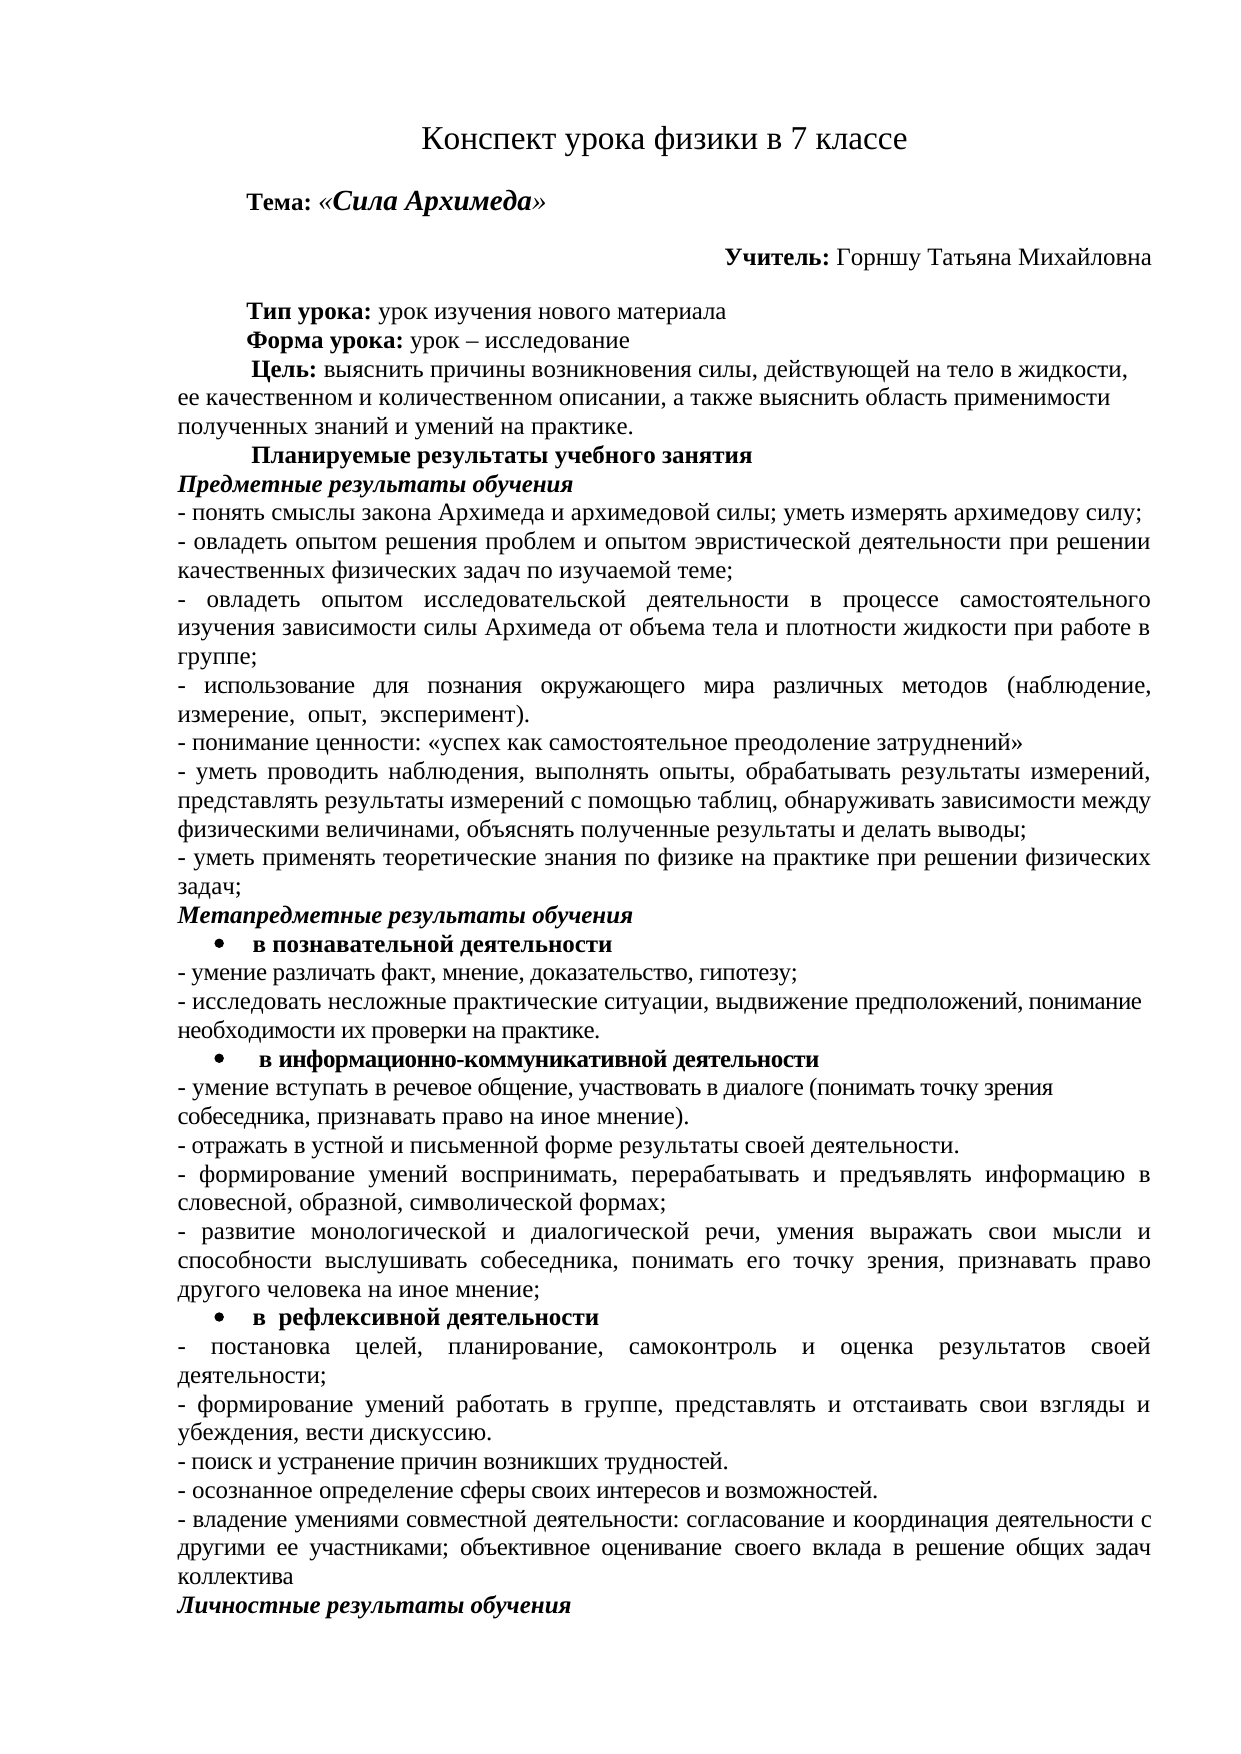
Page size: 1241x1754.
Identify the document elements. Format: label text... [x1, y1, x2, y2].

text - использование для познания окружающего мира различных методов (наблюдение, измерение, опыт, эксперимент). [177, 670, 1152, 727]
list в познавательной деятельности [215, 929, 1152, 957]
text Тема: «Сила Архимеда» [177, 183, 1152, 217]
text Учитель: Горншу Татьяна Михайловна [177, 242, 1152, 271]
list в информационно-коммуникативной деятельности [215, 1044, 1152, 1072]
text Метапредметные результаты обучения [177, 900, 1152, 929]
list в рефлексивной деятельности [215, 1302, 1152, 1331]
text - владение умениями совместной деятельности: согласование и координация деятельности с другими ее участниками; объективное оценивание своего вклада в решение общих задач коллектива [177, 1504, 1152, 1590]
text Конспект урока физики в 7 классе [177, 118, 1152, 156]
text - исследовать несложные практические ситуации, выдвижение предположений, понимание необходимости их проверки на практике. [177, 986, 1152, 1044]
text - понять смыслы закона Архимеда и архимедовой силы; уметь измерять архимедову силу; [177, 497, 1152, 526]
text - постановка целей, планирование, самоконтроль и оценка результатов своей деятельности; [177, 1331, 1152, 1389]
text Планируемые результаты учебного занятия [177, 440, 1152, 469]
text - развитие монологической и диалогической речи, умения выражать свои мысли и способности выслушивать собеседника, понимать его точку зрения, признавать право другого человека на иное мнение; [177, 1216, 1152, 1302]
text - уметь проводить наблюдения, выполнять опыты, обрабатывать результаты измерений, представлять результаты измерений с помощью таблиц, обнаруживать зависимости между физическими величинами, объяснять полученные результаты и делать выводы; [177, 756, 1152, 842]
text - уметь применять теоретические знания по физике на практике при решении физических задач; [177, 842, 1152, 900]
text - понимание ценности: «успех как самостоятельное преодоление затруднений» [177, 727, 1152, 756]
text - умение различать факт, мнение, доказательство, гипотезу; [177, 957, 1152, 986]
text - умение вступать в речевое общение, участвовать в диалоге (понимать точку зрения собеседника, признавать право на иное мнение). [177, 1072, 1152, 1130]
text Предметные результаты обучения [177, 469, 1152, 497]
text - формирование умений воспринимать, перерабатывать и предъявлять информацию в словесной, образной, символической формах; [177, 1159, 1152, 1216]
text - овладеть опытом решения проблем и опытом эвристической деятельности при решении качественных физических задач по изучаемой теме; [177, 526, 1152, 584]
text - овладеть опытом исследовательской деятельности в процессе самостоятельного изучения зависимости силы Архимеда от объема тела и плотности жидкости при работе в группе; [177, 584, 1152, 670]
text Личностные результаты обучения [177, 1590, 1152, 1619]
text - отражать в устной и письменной форме результаты своей деятельности. [177, 1130, 1152, 1159]
text Форма урока: урок – исследование [177, 325, 1152, 354]
text Тип урока: урок изучения нового материала [177, 296, 1152, 325]
text - формирование умений работать в группе, представлять и отстаивать свои взгляды и убеждения, вести дискуссию. [177, 1389, 1152, 1446]
text - поиск и устранение причин возникших трудностей. [177, 1446, 1152, 1475]
text - осознанное определение сферы своих интересов и возможностей. [177, 1475, 1152, 1504]
text Цель: выяснить причины возникновения силы, действующей на тело в жидкости, ее качественном и количественном описании, а также выяснить область применимости полученных знаний и умений на практике. [177, 354, 1152, 440]
